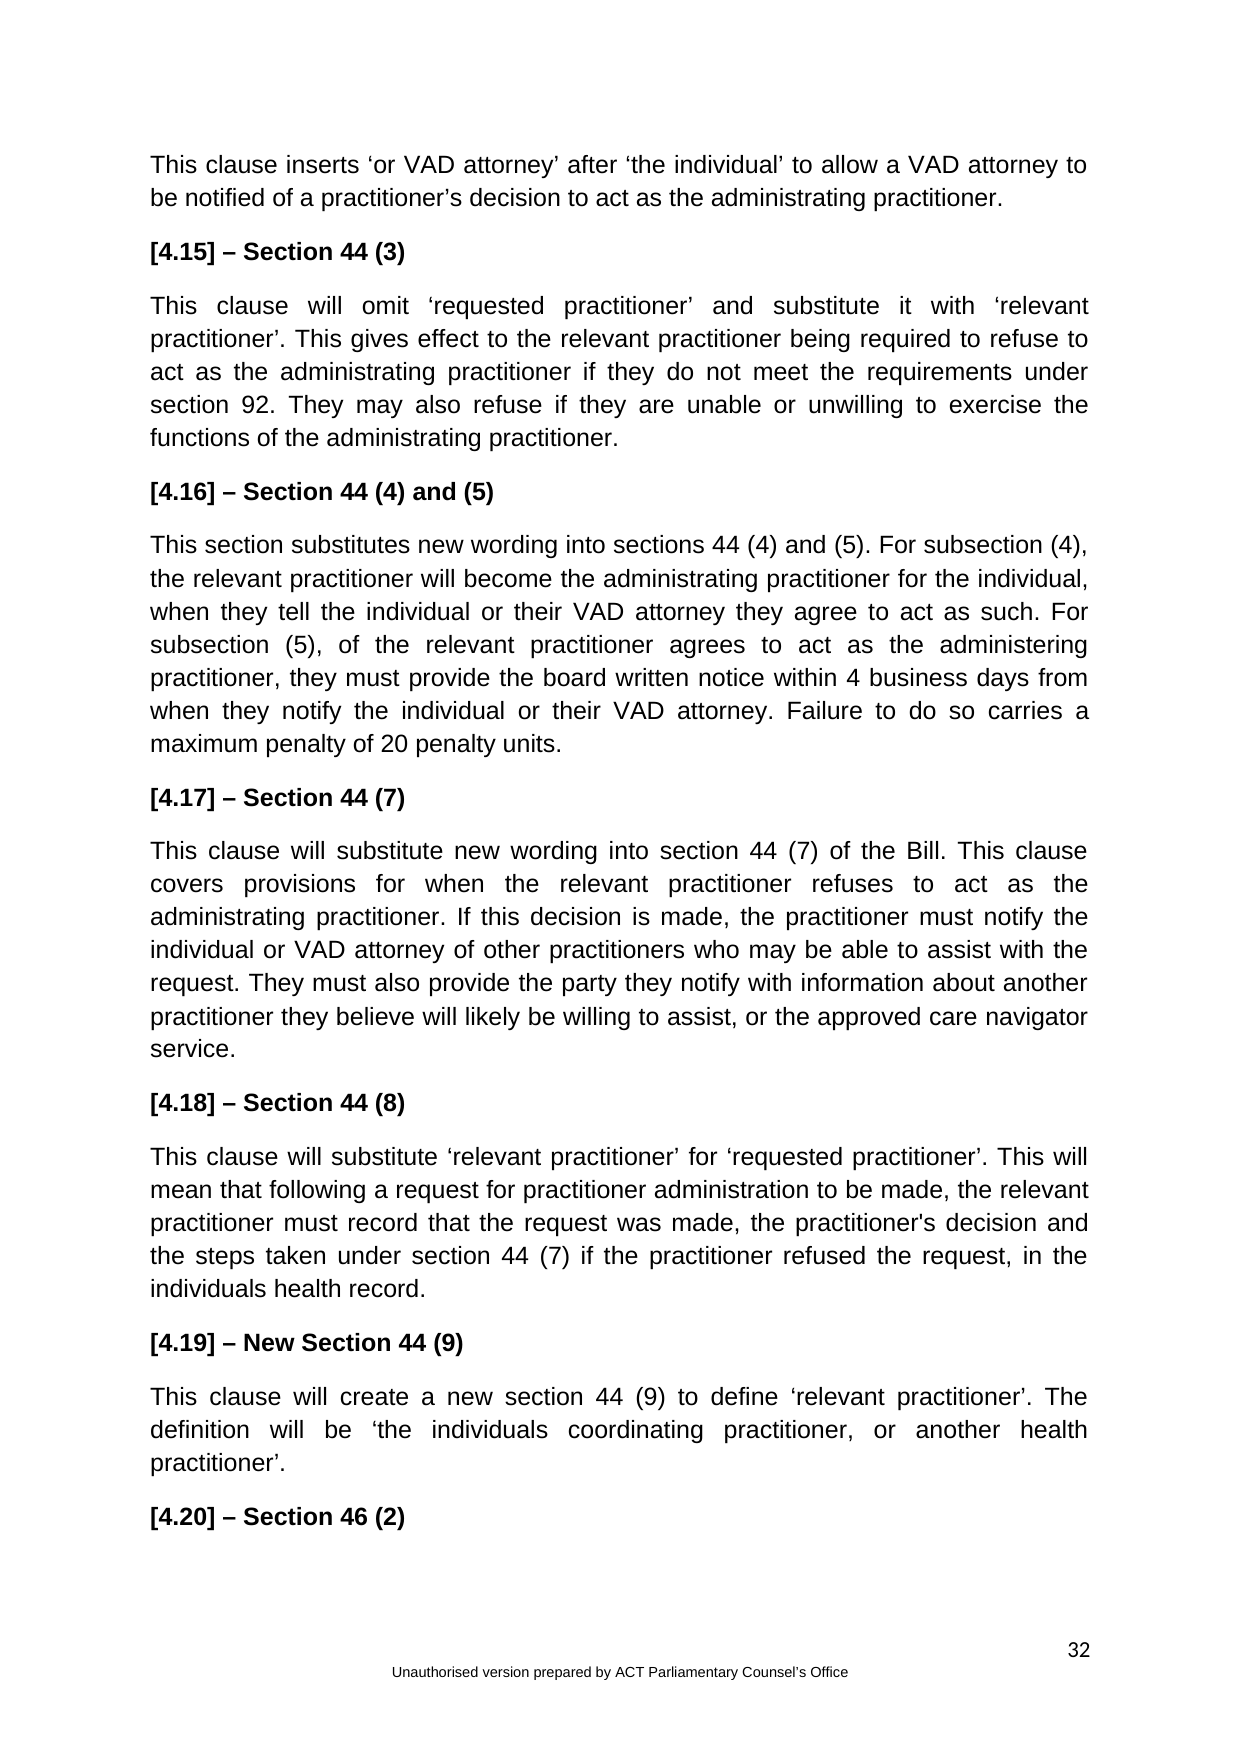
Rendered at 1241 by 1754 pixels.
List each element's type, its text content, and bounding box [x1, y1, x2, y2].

text [4.18] – Section 44 (8) [150, 1088, 1090, 1117]
text This section substitutes new wording into sections 44 (4) and (5). For subsection (4), the relevant practitioner will become the administrating practitioner for the individual, when they tell the individual or their VAD attorney they agree to act as such. For subsection (5), of the relevant practitioner agrees to act as the administering practitioner, they must provide the board written notice within 4 business days from when they notify the individual or their VAD attorney. Failure to do so carries a maximum penalty of 20 penalty units. [150, 531, 1090, 757]
text [4.17] – Section 44 (7) [150, 782, 1090, 811]
text This clause will substitute ‘relevant practitioner’ for ‘requested practitioner’. This will mean that following a request for practitioner administration to be made, the relevant practitioner must record that the request was made, the practitioner's decision and the steps taken under section 44 (7) if the practitioner refused the request, in the individuals health record. [150, 1142, 1090, 1303]
text This clause inserts ‘or VAD attorney’ after ‘the individual’ to allow a VAD attorney to be notified of a practitioner’s decision to act as the administrating practitioner. [150, 150, 1090, 212]
text This clause will create a new section 44 (9) to define ‘relevant practitioner’. The definition will be ‘the individuals coordinating practitioner, or another health practitioner’. [150, 1382, 1090, 1477]
text [4.19] – New Section 44 (9) [150, 1328, 1090, 1357]
text [4.15] – Section 44 (3) [150, 237, 1090, 266]
text [4.16] – Section 44 (4) and (5) [150, 477, 1090, 505]
text This clause will omit ‘requested practitioner’ and substitute it with ‘relevant practitioner’. This gives effect to the relevant practitioner being required to refuse to act as the administrating practitioner if they do not meet the requirements under section 92. They may also refuse if they are unable or unwilling to exercise the functions of the administrating practitioner. [150, 291, 1090, 452]
text [4.20] – Section 46 (2) [150, 1502, 1090, 1531]
text This clause will substitute new wording into section 44 (7) of the Bill. This clause covers provisions for when the relevant practitioner refuses to act as the administrating practitioner. If this decision is made, the practitioner must notify the individual or VAD attorney of other practitioners who may be able to assist with the request. They must also provide the party they notify with information about another practitioner they believe will likely be willing to assist, or the approved care navigator service. [150, 836, 1090, 1063]
